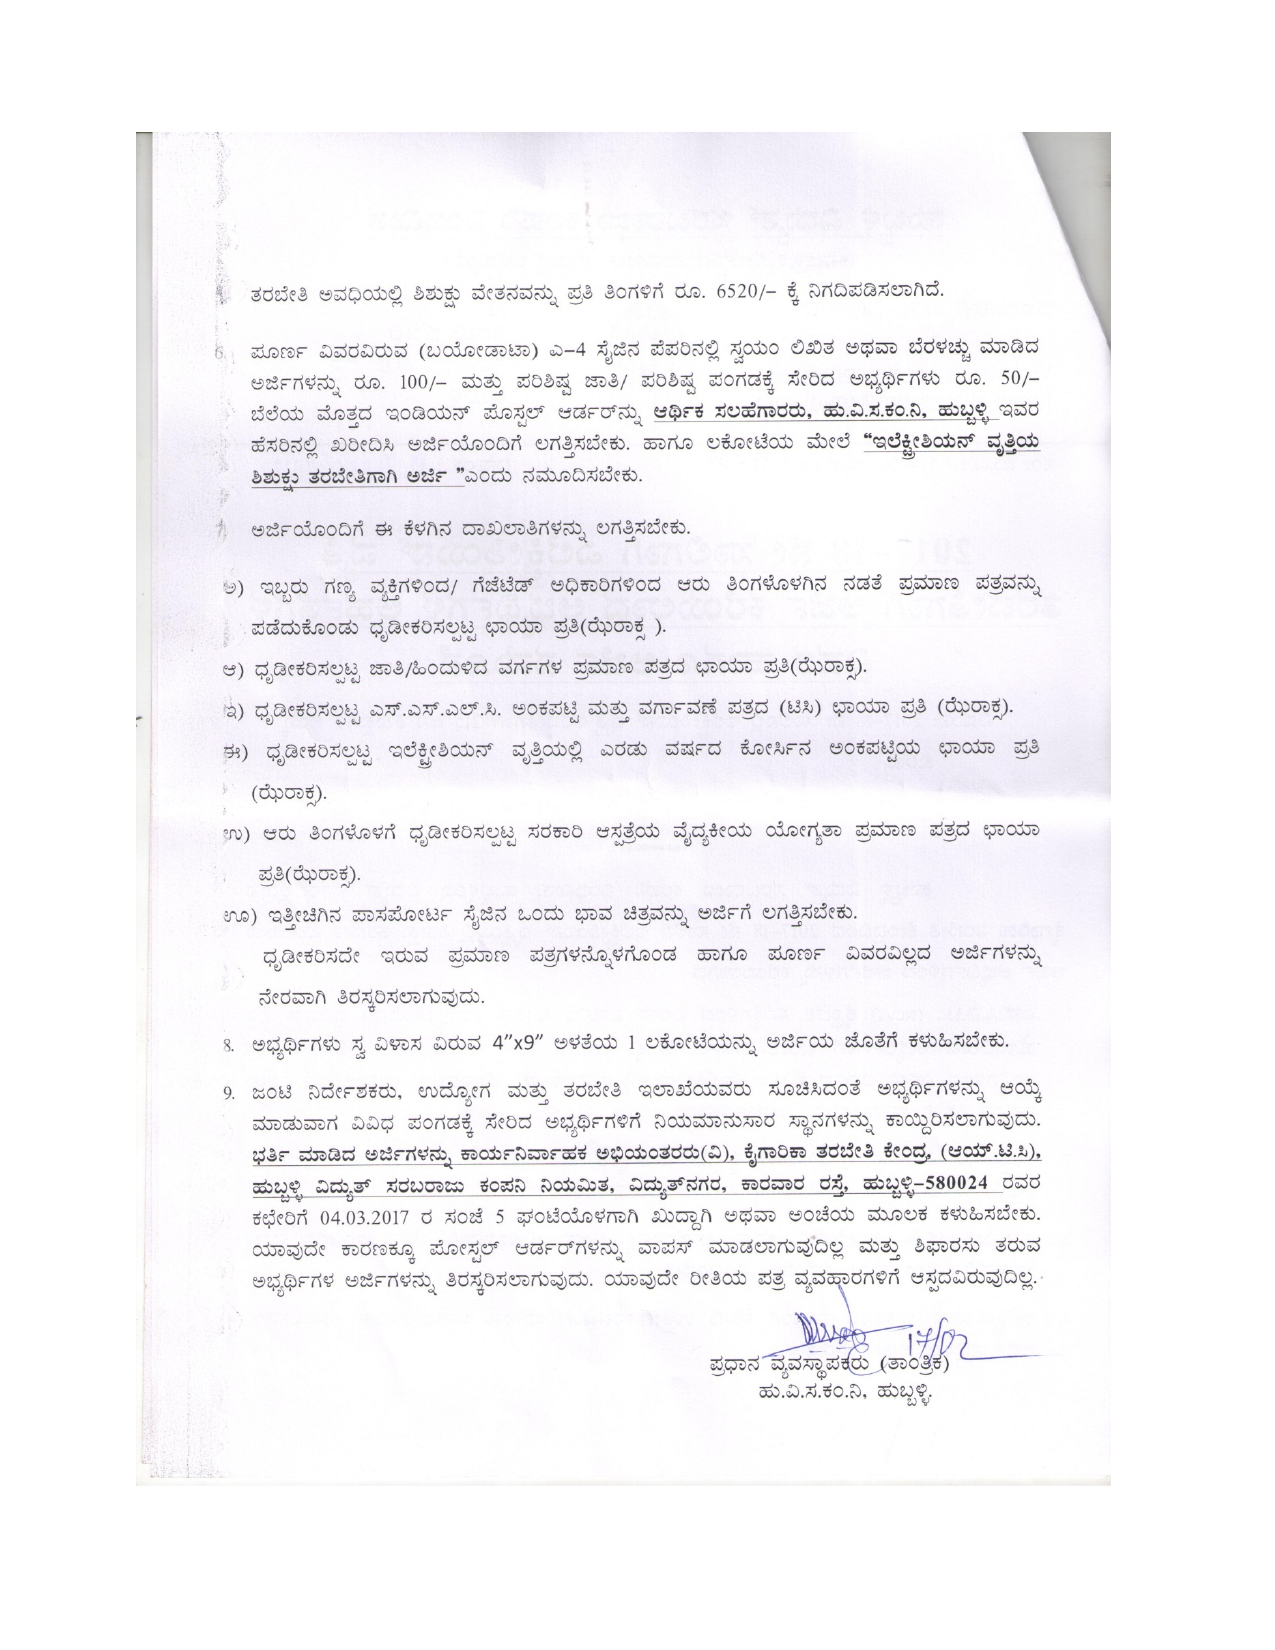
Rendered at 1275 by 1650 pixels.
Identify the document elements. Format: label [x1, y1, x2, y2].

picture [136, 132, 1111, 1486]
